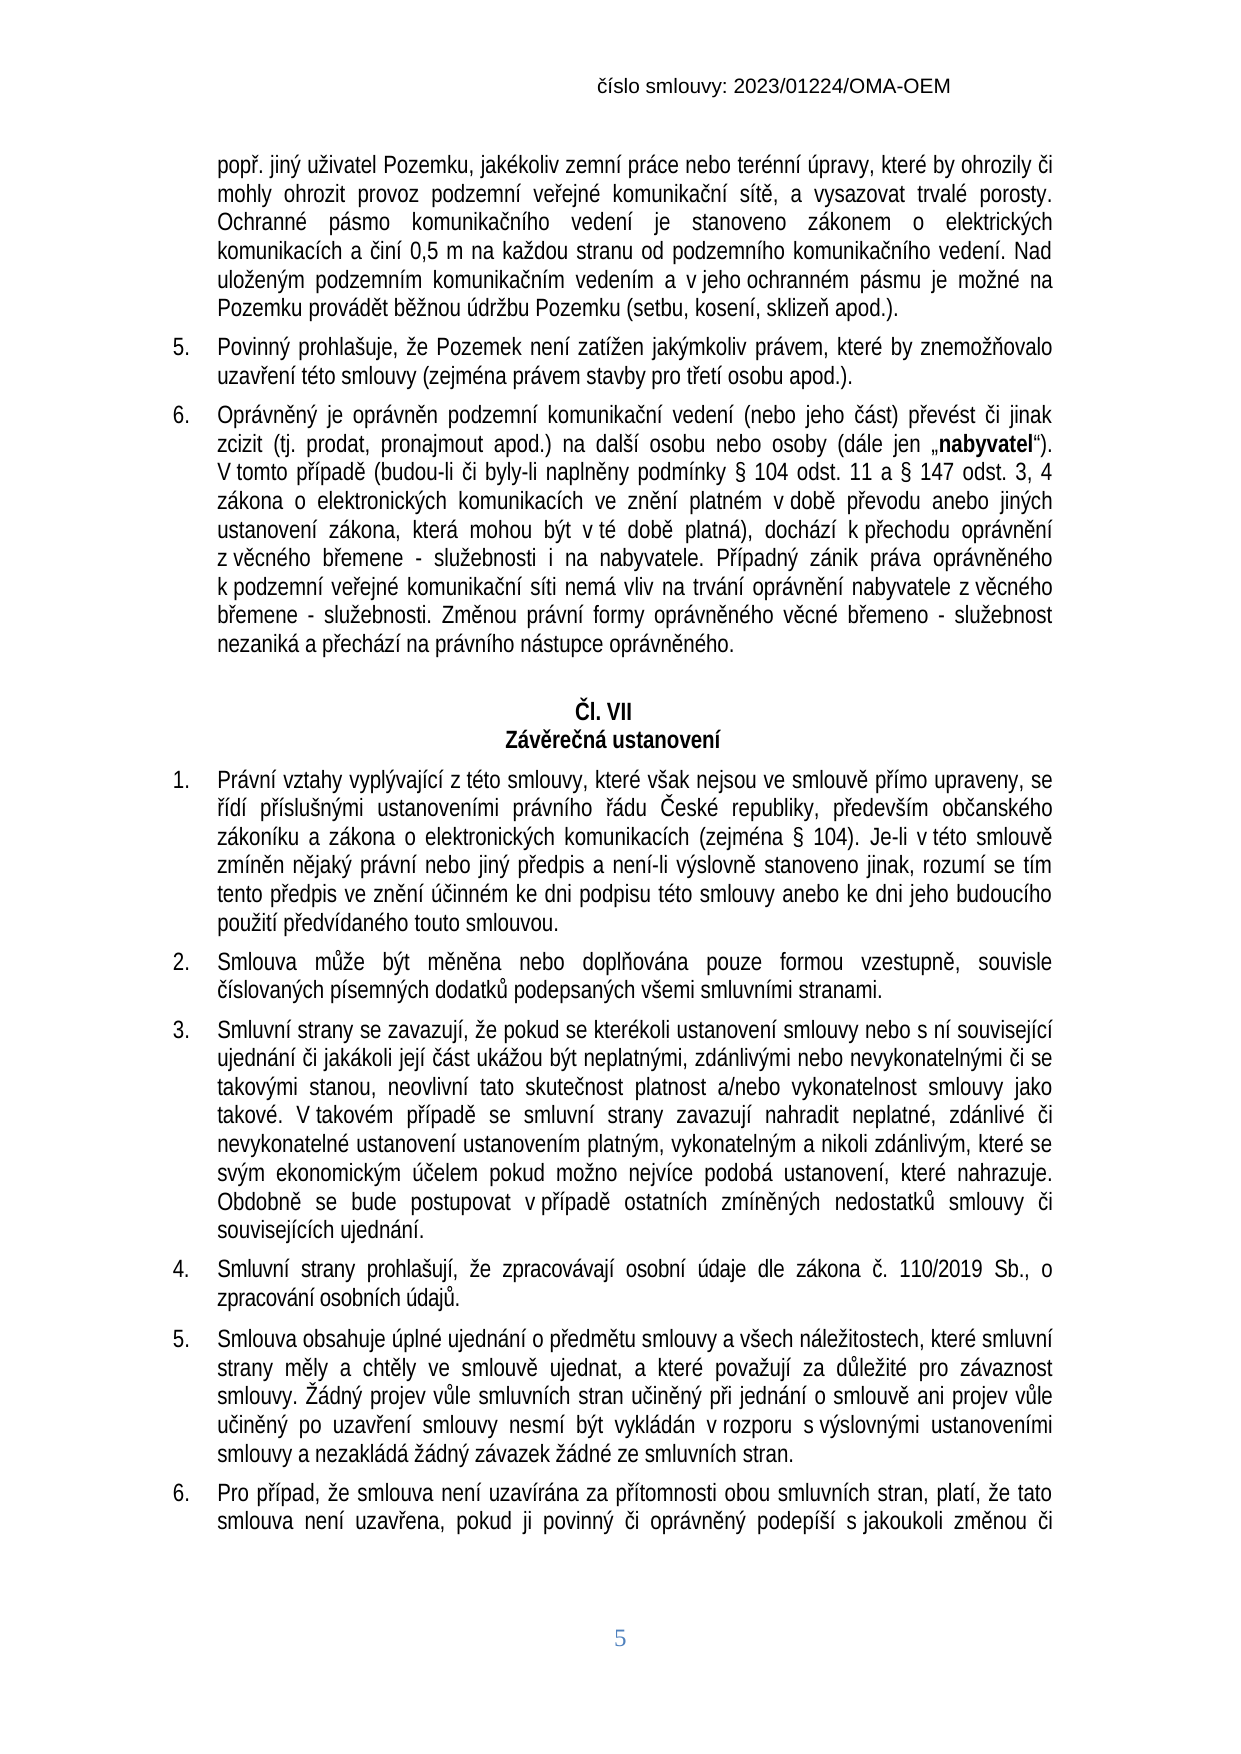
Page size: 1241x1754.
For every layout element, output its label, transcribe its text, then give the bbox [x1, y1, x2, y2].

text Čl. VII [518, 697, 1053, 726]
list Oprávněný je oprávněn podzemní komunikační vedení (nebo jeho část) převést či jinak zcizit (tj. prodat, pronajmout apod.) na další osobu nebo osoby (dále jen „nabyvatel“). V tomto případě (budou-li či byly-li naplněny podmínky § 104 odst. 11 a § 147 odst. 3, 4 zákona o elektronických komunikacích ve znění platném v době převodu anebo jiných ustanovení zákona, která mohou být v té době platná), dochází k přechodu oprávnění z věcného břemene - služebnosti i na nabyvatele. Případný zánik práva oprávněného k podzemní veřejné komunikační síti nemá vliv na trvání oprávnění nabyvatele z věcného břemene - služebnosti. Změnou právní formy oprávněného věcné břemeno - služebnost nezaniká a přechází na právního nástupce oprávněného. [173, 400, 1053, 658]
list Smlouva může být měněna nebo doplňována pouze formou vzestupně, souvisle číslovaných písemných dodatků podepsaných všemi smluvními stranami. [173, 947, 1053, 1004]
list Smluvní strany prohlašují, že zpracovávají osobní údaje dle zákona č. 110/2019 Sb., o zpracování osobních údajů. [173, 1254, 1053, 1311]
list Povinný prohlašuje, že Pozemek není zatížen jakýmkoliv právem, které by znemožňovalo uzavření této smlouvy (zejména právem stavby pro třetí osobu apod.). [173, 332, 1053, 389]
list Smluvní strany se zavazují, že pokud se kterékoli ustanovení smlouvy nebo s ní související ujednání či jakákoli její část ukážou být neplatnými, zdánlivými nebo nevykonatelnými či se takovými stanou, neovlivní tato skutečnost platnost a/nebo vykonatelnost smlouvy jako takové. V takovém případě se smluvní strany zavazují nahradit neplatné, zdánlivé či nevykonatelné ustanovení ustanovením platným, vykonatelným a nikoli zdánlivým, které se svým ekonomickým účelem pokud možno nejvíce podobá ustanovení, které nahrazuje. Obdobně se bude postupovat v případě ostatních zmíněných nedostatků smlouvy či souvisejících ujednání. [173, 1014, 1053, 1244]
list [173, 150, 1053, 322]
list Smlouva obsahuje úplné ujednání o předmětu smlouvy a všech náležitostech, které smluvní strany měly a chtěly ve smlouvě ujednat, a které považují za důležité pro závaznost smlouvy. Žádný projev vůle smluvních stran učiněný při jednání o smlouvě ani projev vůle učiněný po uzavření smlouvy nesmí být vykládán v rozporu s výslovnými ustanoveními smlouvy a nezakládá žádný závazek žádné ze smluvních stran. [173, 1324, 1053, 1467]
subtitle Závěrečná ustanovení [173, 726, 1053, 754]
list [173, 1478, 1053, 1535]
list Právní vztahy vyplývající z této smlouvy, které však nejsou ve smlouvě přímo upraveny, se řídí příslušnými ustanoveními právního řádu České republiky, především občanského zákoníku a zákona o elektronických komunikacích (zejména § 104). Je-li v této smlouvě zmíněn nějaký právní nebo jiný předpis a není-li výslovně stanoveno jinak, rozumí se tím tento předpis ve znění účinném ke dni podpisu této smlouvy anebo ke dni jeho budoucího použití předvídaného touto smlouvou. [173, 764, 1053, 936]
